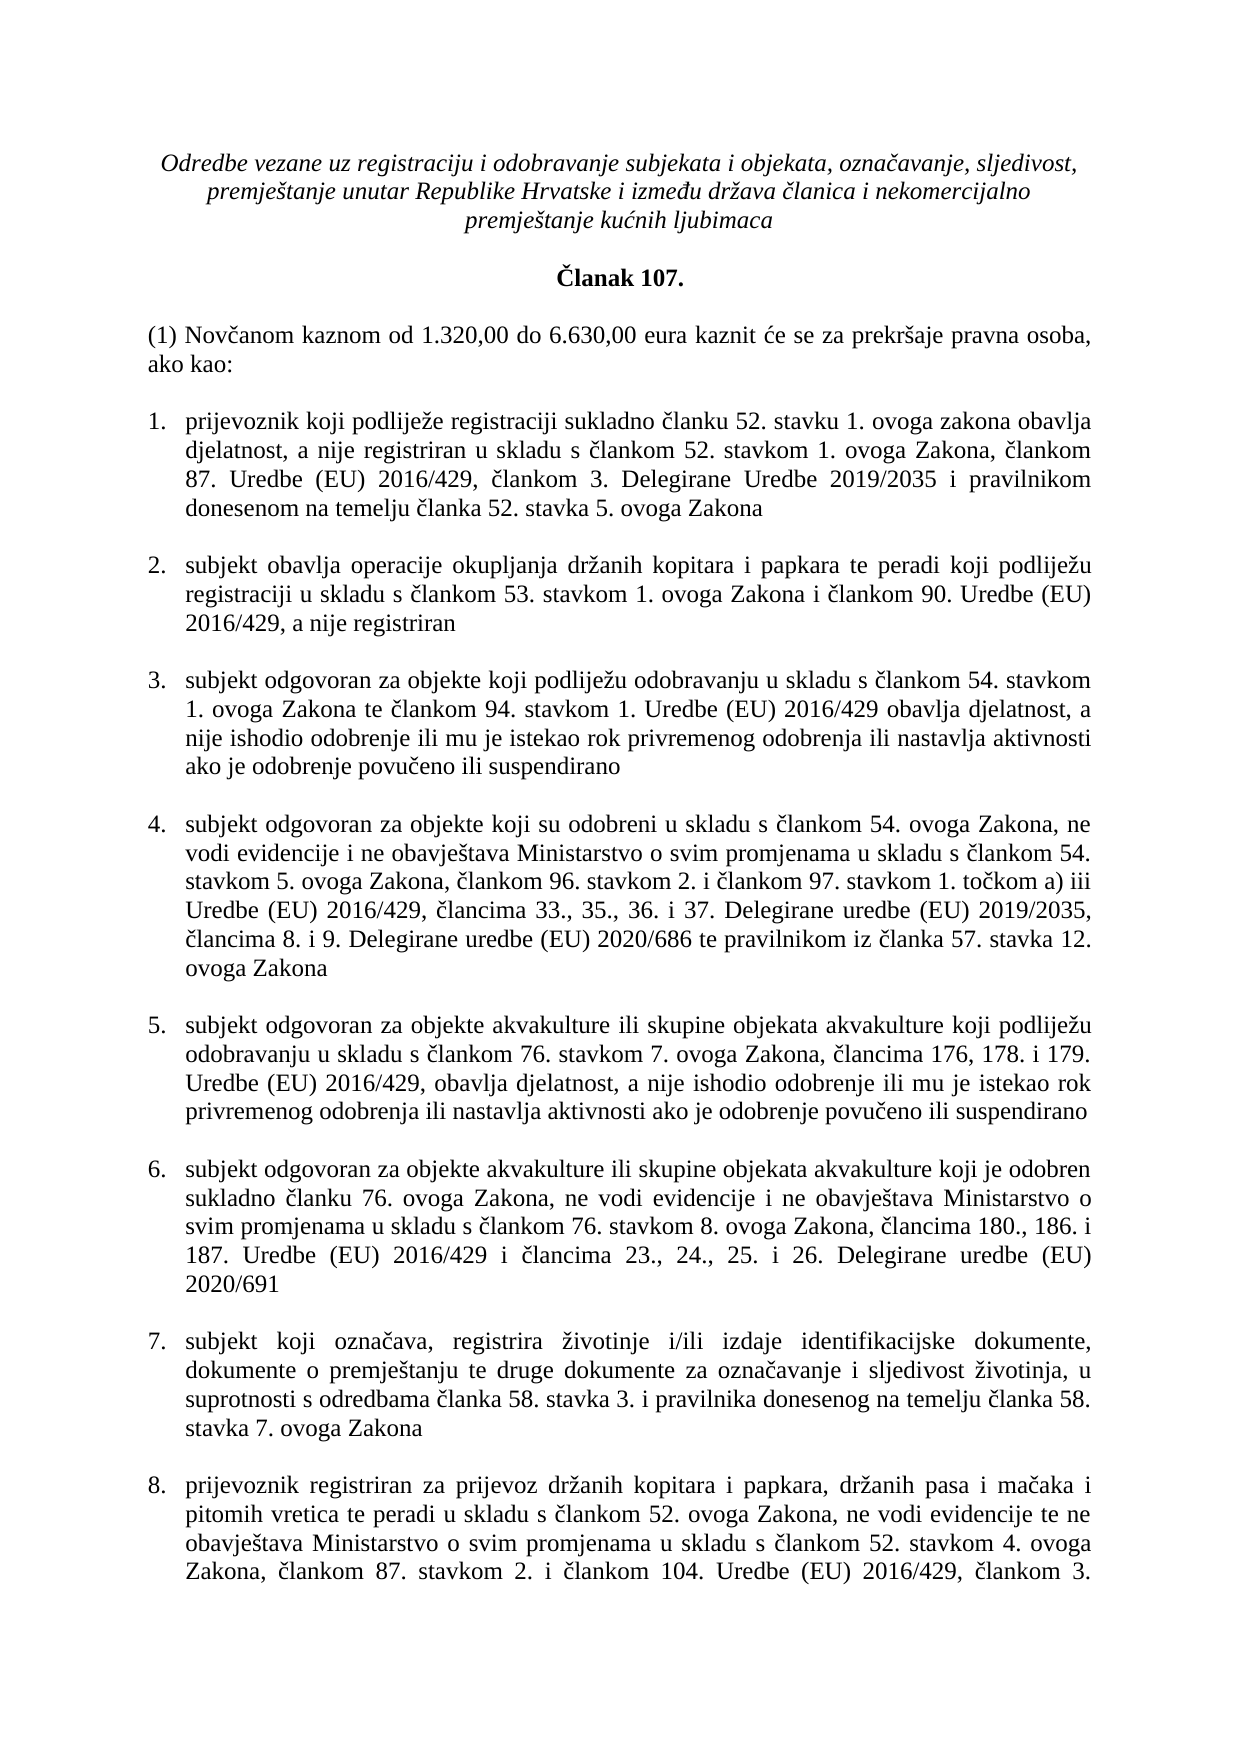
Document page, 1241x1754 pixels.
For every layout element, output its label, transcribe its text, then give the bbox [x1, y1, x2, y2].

text Članak 107. [148, 263, 1092, 291]
list subjekt koji označava, registrira životinje i/ili izdaje identifikacijske dokumente, dokumente o premještanju te druge dokumente za označavanje i sljedivost životinja, u suprotnosti s odredbama članka 58. stavka 3. i pravilnika donesenog na temelju članka 58. stavka 7. ovoga Zakona [148, 1326, 1092, 1441]
list subjekt odgovoran za objekte akvakulture ili skupine objekata akvakulture koji podliježu odobravanju u skladu s člankom 76. stavkom 7. ovoga Zakona, člancima 176, 178. i 179. Uredbe (EU) 2016/429, obavlja djelatnost, a nije ishodio odobrenje ili mu je istekao rok privremenog odobrenja ili nastavlja aktivnosti ako je odobrenje povučeno ili suspendirano [148, 1010, 1092, 1125]
list subjekt odgovoran za objekte koji su odobreni u skladu s člankom 54. ovoga Zakona, ne vodi evidencije i ne obavještava Ministarstvo o svim promjenama u skladu s člankom 54. stavkom 5. ovoga Zakona, člankom 96. stavkom 2. i člankom 97. stavkom 1. točkom a) iii Uredbe (EU) 2016/429, člancima 33., 35., 36. i 37. Delegirane uredbe (EU) 2019/2035, člancima 8. i 9. Delegirane uredbe (EU) 2020/686 te pravilnikom iz članka 57. stavka 12. ovoga Zakona [148, 809, 1092, 981]
list subjekt obavlja operacije okupljanja držanih kopitara i papkara te peradi koji podliježu registraciji u skladu s člankom 53. stavkom 1. ovoga Zakona i člankom 90. Uredbe (EU) 2016/429, a nije registriran [148, 550, 1092, 636]
text Odredbe vezane uz registraciju i odobravanje subjekata i objekata, označavanje, sljedivost, premještanje unutar Republike Hrvatske i između država članica i nekomercijalno premještanje kućnih ljubimaca [148, 148, 1092, 234]
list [148, 1470, 1092, 1585]
list subjekt odgovoran za objekte akvakulture ili skupine objekata akvakulture koji je odobren sukladno članku 76. ovoga Zakona, ne vodi evidencije i ne obavještava Ministarstvo o svim promjenama u skladu s člankom 76. stavkom 8. ovoga Zakona, člancima 180., 186. i 187. Uredbe (EU) 2016/429 i člancima 23., 24., 25. i 26. Delegirane uredbe (EU) 2020/691 [148, 1154, 1092, 1298]
list prijevoznik koji podliježe registraciji sukladno članku 52. stavku 1. ovoga zakona obavlja djelatnost, a nije registriran u skladu s člankom 52. stavkom 1. ovoga Zakona, člankom 87. Uredbe (EU) 2016/429, člankom 3. Delegirane Uredbe 2019/2035 i pravilnikom donesenom na temelju članka 52. stavka 5. ovoga Zakona [148, 406, 1092, 521]
text (1) Novčanom kaznom od 1.320,00 do 6.630,00 eura kaznit će se za prekršaje pravna osoba, ako kao: [148, 320, 1092, 378]
list subjekt odgovoran za objekte koji podliježu odobravanju u skladu s člankom 54. stavkom 1. ovoga Zakona te člankom 94. stavkom 1. Uredbe (EU) 2016/429 obavlja djelatnost, a nije ishodio odobrenje ili mu je istekao rok privremenog odobrenja ili nastavlja aktivnosti ako je odobrenje povučeno ili suspendirano [148, 665, 1092, 780]
